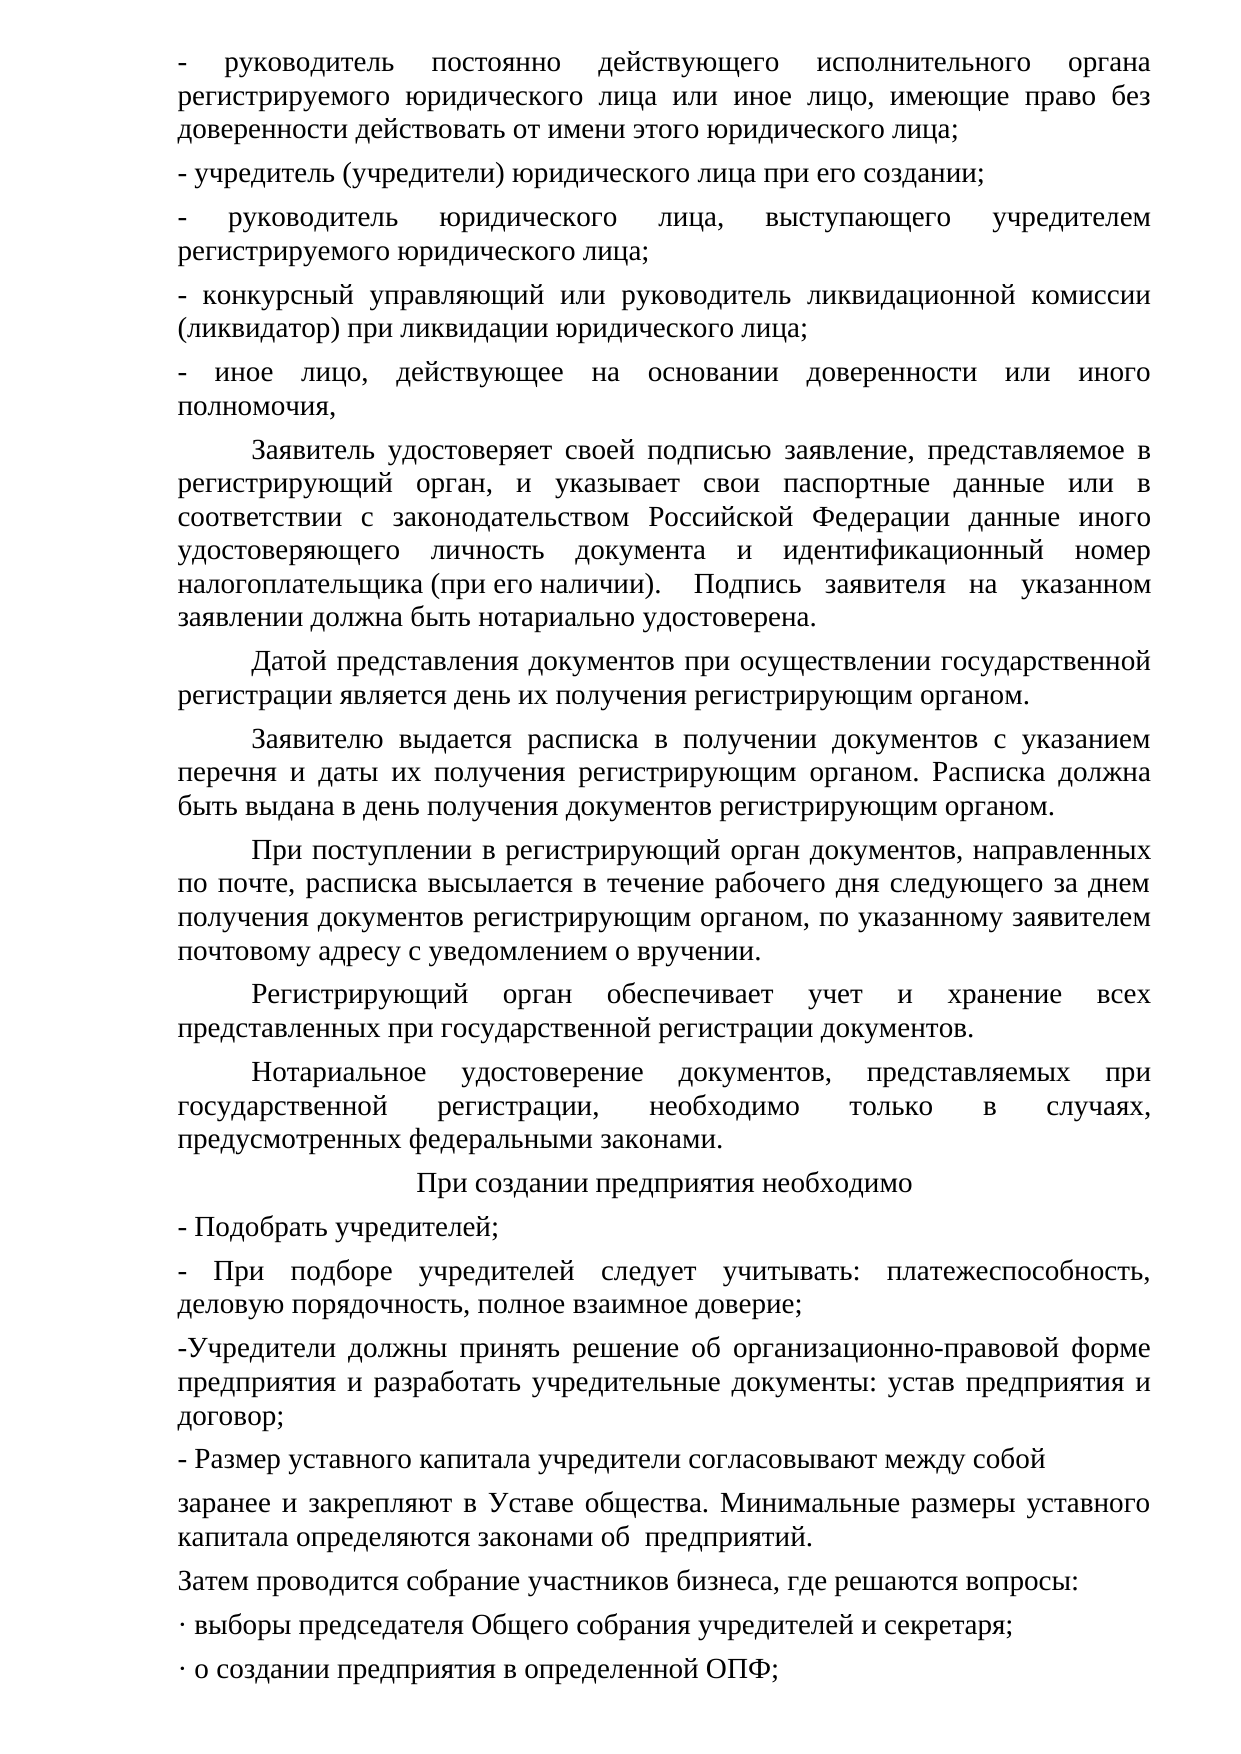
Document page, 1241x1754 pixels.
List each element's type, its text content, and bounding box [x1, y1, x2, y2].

text - иное лицо, действующее на основании доверенности или иного полномочия, [177, 354, 1152, 421]
text - Подобрать учредителей; [177, 1209, 1152, 1243]
text При поступлении в регистрирующий орган документов, направленных по почте, расписка высылается в течение рабочего дня следующего за днем получения документов регистрирующим органом, по указанному заявителем почтовому адресу c уведомлением о вручении. [177, 832, 1152, 966]
text Датой представления документов при осуществлении государственной регистрации является день их получения регистрирующим органом. [177, 643, 1152, 711]
text Заявитель удостоверяет своей подписью заявление, представляемое в регистрирующий орган, и указывает свои паспортные данные или в соответствии с законодательством Российской Федерации данные иного удостоверяющего личность документа и идентификационный номер налогоплательщика (при его наличии). Подпись заявителя на указанном заявлении должна быть нотариально удостоверена. [177, 432, 1152, 633]
text - конкурсный управляющий или руководитель ликвидационной комиссии (ликвидатор) при ликвидации юридического лица; [177, 277, 1152, 344]
text · выборы председателя Общего собрания учредителей и секретаря; [177, 1607, 1152, 1641]
text - Размер уставного капитала учредители согласовывают между собой [177, 1442, 1152, 1475]
text · о создании предприятия в определенной ОПФ; [177, 1651, 1152, 1684]
text Регистрирующий орган обеспечивает учет и хранение всех представленных при государственной регистрации документов. [177, 977, 1152, 1044]
text -Учредители должны принять решение об организационно-правовой форме предприятия и разработать учредительные документы: устав предприятия и договор; [177, 1331, 1152, 1431]
text Заявителю выдается расписка в получении документов с указанием перечня и даты их получения регистрирующим органом. Расписка должна быть выдана в день получения документов регистрирующим органом. [177, 721, 1152, 822]
text При создании предприятия необходимо [177, 1165, 1152, 1199]
text - При подборе учредителей следует учитывать: платежеспособность, деловую порядочность, полное взаимное доверие; [177, 1253, 1152, 1320]
text Затем проводится собрание участников бизнеса, где решаются вопросы: [177, 1563, 1152, 1597]
text - руководитель юридического лица, выступающего учредителем регистрируемого юридического лица; [177, 199, 1152, 266]
text Нотариальное удостоверение документов, представляемых при государственной регистрации, необходимо только в случаях, предусмотренных федеральными законами. [177, 1054, 1152, 1155]
text - руководитель постоянно действующего исполнительного органа регистрируемого юридического лица или иное лицо, имеющие право без доверенности действовать от имени этого юридического лица; [177, 44, 1152, 145]
text - учредитель (учредители) юридического лица при его создании; [177, 155, 1152, 189]
text заранее и закрепляют в Уставе общества. Минимальные размеры уставного капитала определяются законами об предприятий. [177, 1486, 1152, 1553]
